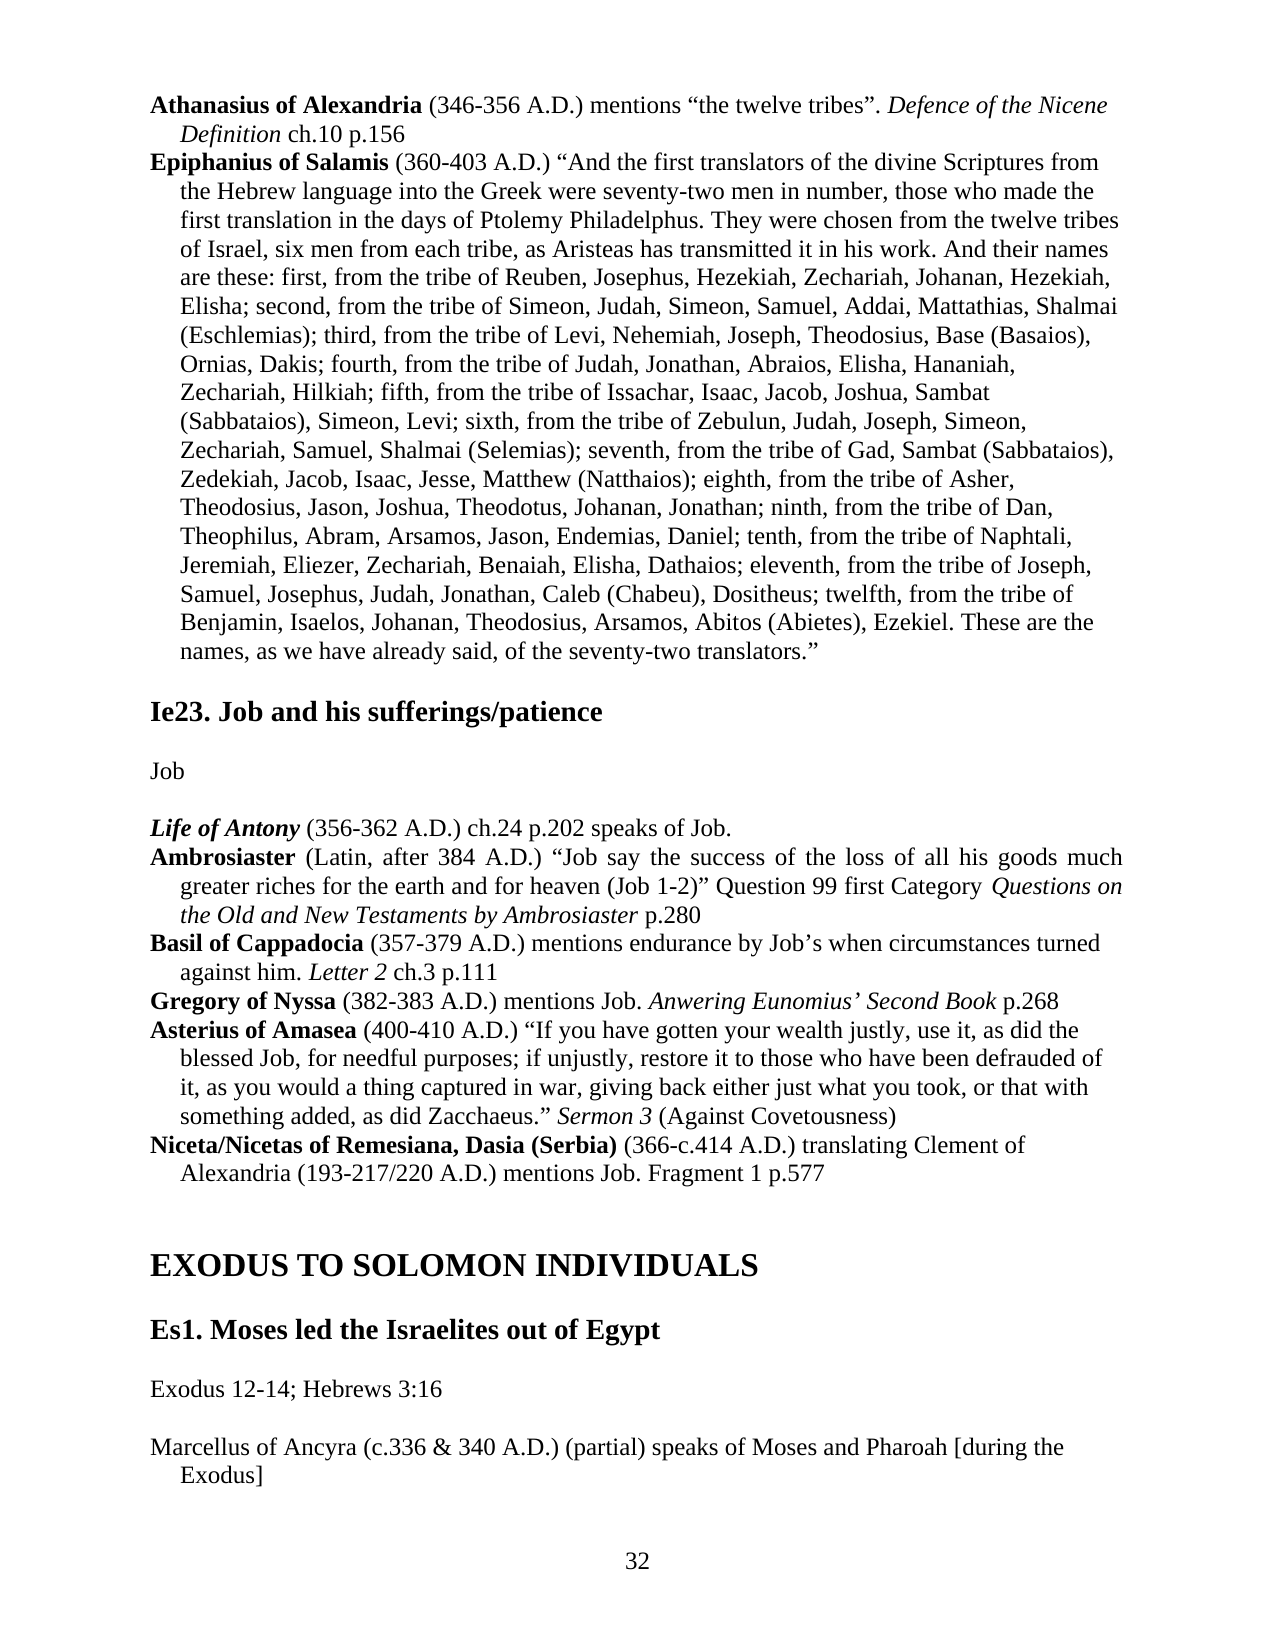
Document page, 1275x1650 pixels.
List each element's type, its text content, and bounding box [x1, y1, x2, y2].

text Exodus 12-14; Hebrews 3:16 [150, 1374, 1125, 1403]
text Gregory of Nyssa (382-383 A.D.) mentions Job. Anwering Eunomius’ Second Book p.268 [150, 986, 1125, 1015]
subtitle Ie23. Job and his sufferings/patience [150, 694, 1125, 727]
text Job [150, 756, 1125, 785]
text Ambrosiaster (Latin, after 384 A.D.) “Job say the success of the loss of all his goods much greater riches for the earth and for heaven (Job 1-2)” Question 99 first Category Questions on the Old and New Testaments by Ambrosiaster p.280 [150, 842, 1125, 928]
text Life of (356-362 A.D.) ch.24 p.202 speaks of Job. [150, 813, 1125, 842]
text Epiphanius of (360-403 A.D.) “And the first translators of the divine Scriptures from the Hebrew language into the Greek were seventy-two men in number, those who made the first translation in the days of Ptolemy Philadelphus. They were chosen from the twelve tribes of , six men from each tribe, as Aristeas has transmitted it in his work. And their names are these: first, from the tribe of Reuben, Josephus, Hezekiah, Zechariah, Johanan, Hezekiah, Elisha; second, from the tribe of Simeon, Judah, Simeon, Samuel, Addai, Mattathias, Shalmai (Eschlemias); third, from the tribe of Levi, Nehemiah, Joseph, Theodosius, Base (Basaios), Ornias, Dakis; fourth, from the tribe of Judah, Jonathan, Abraios, Elisha, Hananiah, Zechariah, Hilkiah; fifth, from the tribe of Issachar, Isaac, Jacob, Joshua, Sambat (Sabbataios), Simeon, Levi; sixth, from the tribe of Zebulun, Judah, Joseph, Simeon, Zechariah, Samuel, Shalmai (Selemias); seventh, from the tribe of Gad, Sambat (Sabbataios), Zedekiah, Jacob, Isaac, Jesse, Matthew (Natthaios); eighth, from the tribe of Asher, Theodosius, Jason, Joshua, Theodotus, Johanan, Jonathan; ninth, from the tribe of Dan, Theophilus, Abram, Arsamos, Jason, Endemias, Daniel; tenth, from the tribe of Naphtali, Jeremiah, Eliezer, Zechariah, Benaiah, Elisha, Dathaios; eleventh, from the tribe of Joseph, Samuel, Josephus, Judah, Jonathan, Caleb (Chabeu), Dositheus; twelfth, from the tribe of Benjamin, Isaelos, Johanan, Theodosius, Arsamos, Abitos (Abietes), Ezekiel. These are the names, as we have already said, of the seventy-two translators.” [150, 147, 1125, 665]
text Basil of Cappadocia (357-379 A.D.) mentions endurance by Job’s when circumstances turned against him. Letter 2 ch.3 p.111 [150, 928, 1125, 986]
subtitle Exodus to Solomon Individuals [150, 1245, 1125, 1283]
text Athanasius of (346-356 A.D.) mentions “the twelve tribes”. Defence of the Nicene Definition ch.10 p.156 [150, 90, 1125, 147]
text Niceta/Nicetas of Remesiana, Dasia (Serbia) (366-c.414 A.D.) translating Clement of Alexandria (193-217/220 A.D.) mentions Job. Fragment 1 p.577 [150, 1130, 1125, 1187]
text Marcellus of Ancyra (c.336 & 340 A.D.) (partial) speaks of Moses and Pharoah [during the Exodus] [150, 1432, 1125, 1489]
subtitle Es1. Moses led the Israelites out of Egypt [150, 1312, 1125, 1345]
text Asterius of Amasea (400-410 A.D.) “If you have gotten your wealth justly, use it, as did the blessed Job, for needful purposes; if unjustly, restore it to those who have been defrauded of it, as you would a thing captured in war, giving back either just what you took, or that with something added, as did Zacchaeus.” Sermon 3 (Against Covetousness) [150, 1015, 1125, 1130]
